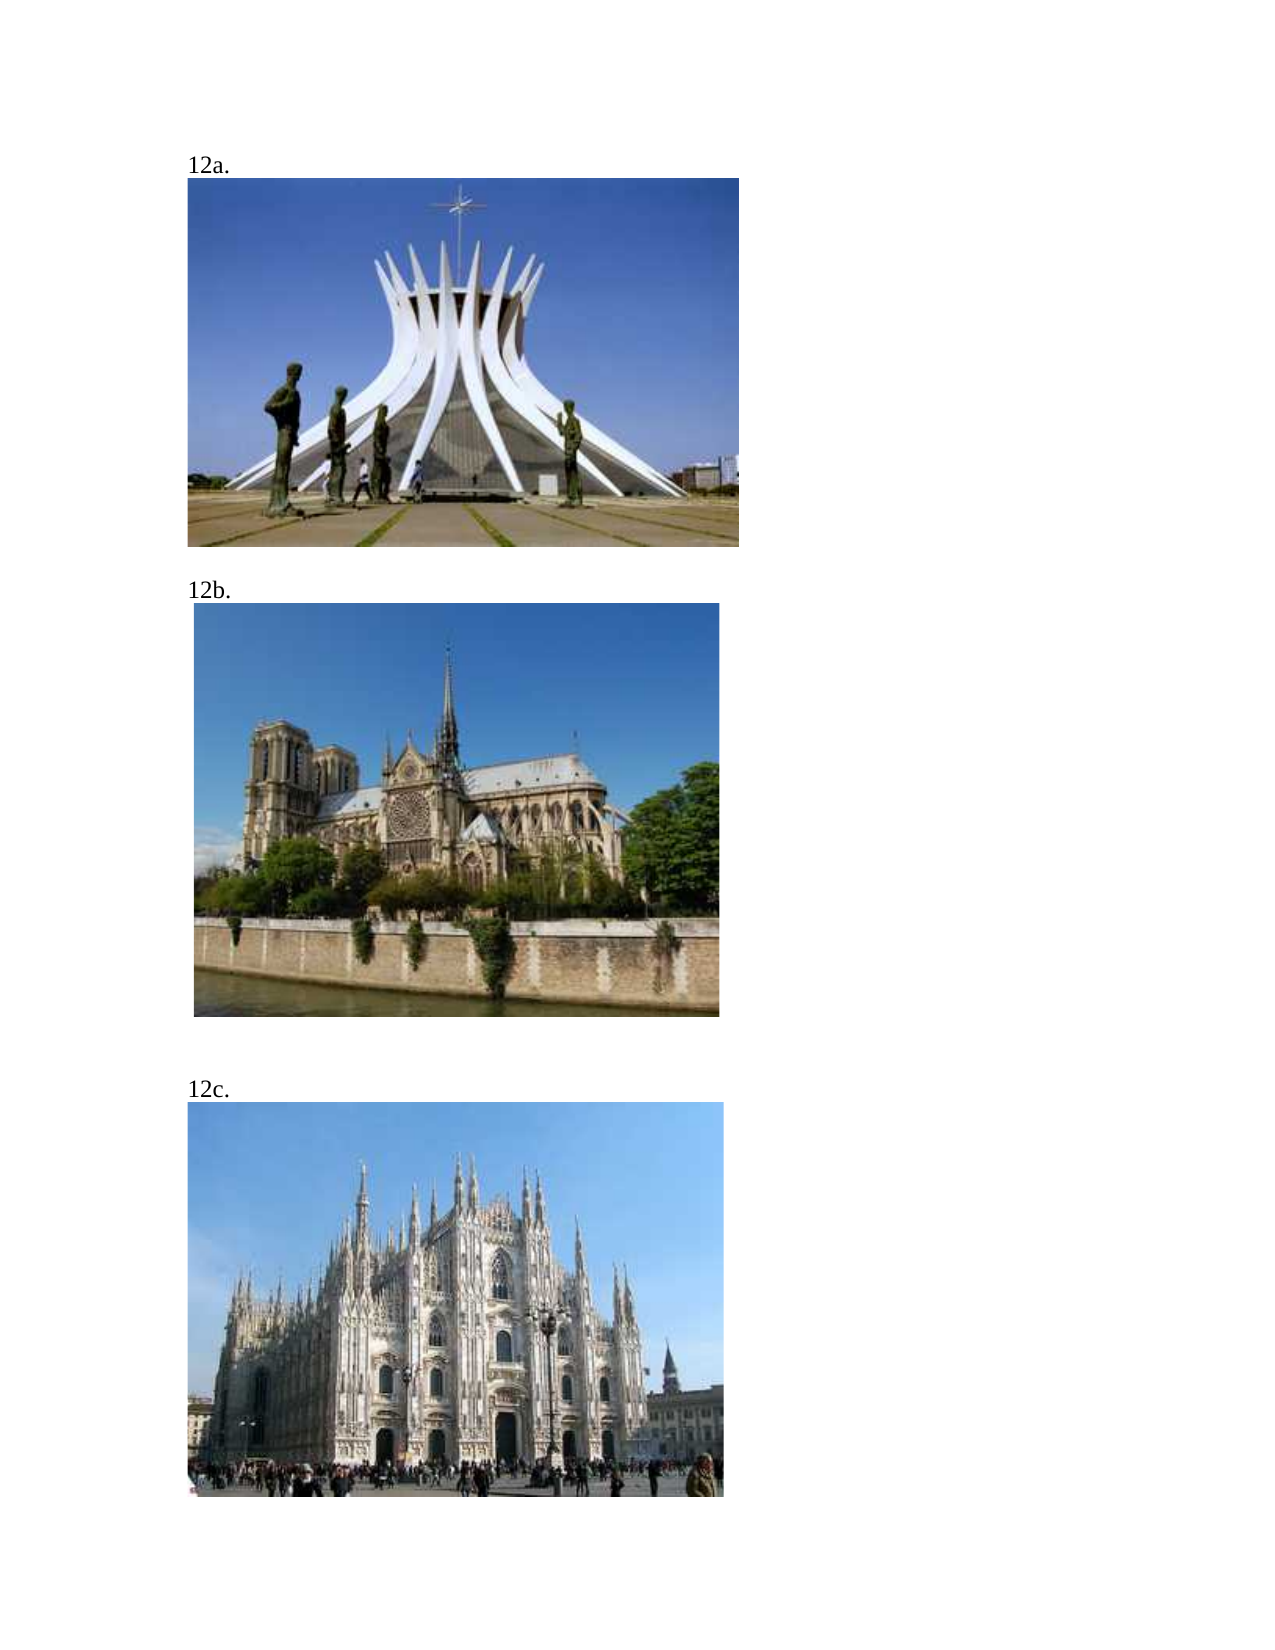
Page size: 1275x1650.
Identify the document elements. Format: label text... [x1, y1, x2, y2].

picture [187, 1102, 724, 1497]
text 12a. [187, 150, 1087, 179]
picture [187, 178, 739, 547]
text 12b. [187, 575, 1087, 604]
picture [193, 603, 720, 1017]
text 12c. [187, 1074, 1087, 1103]
